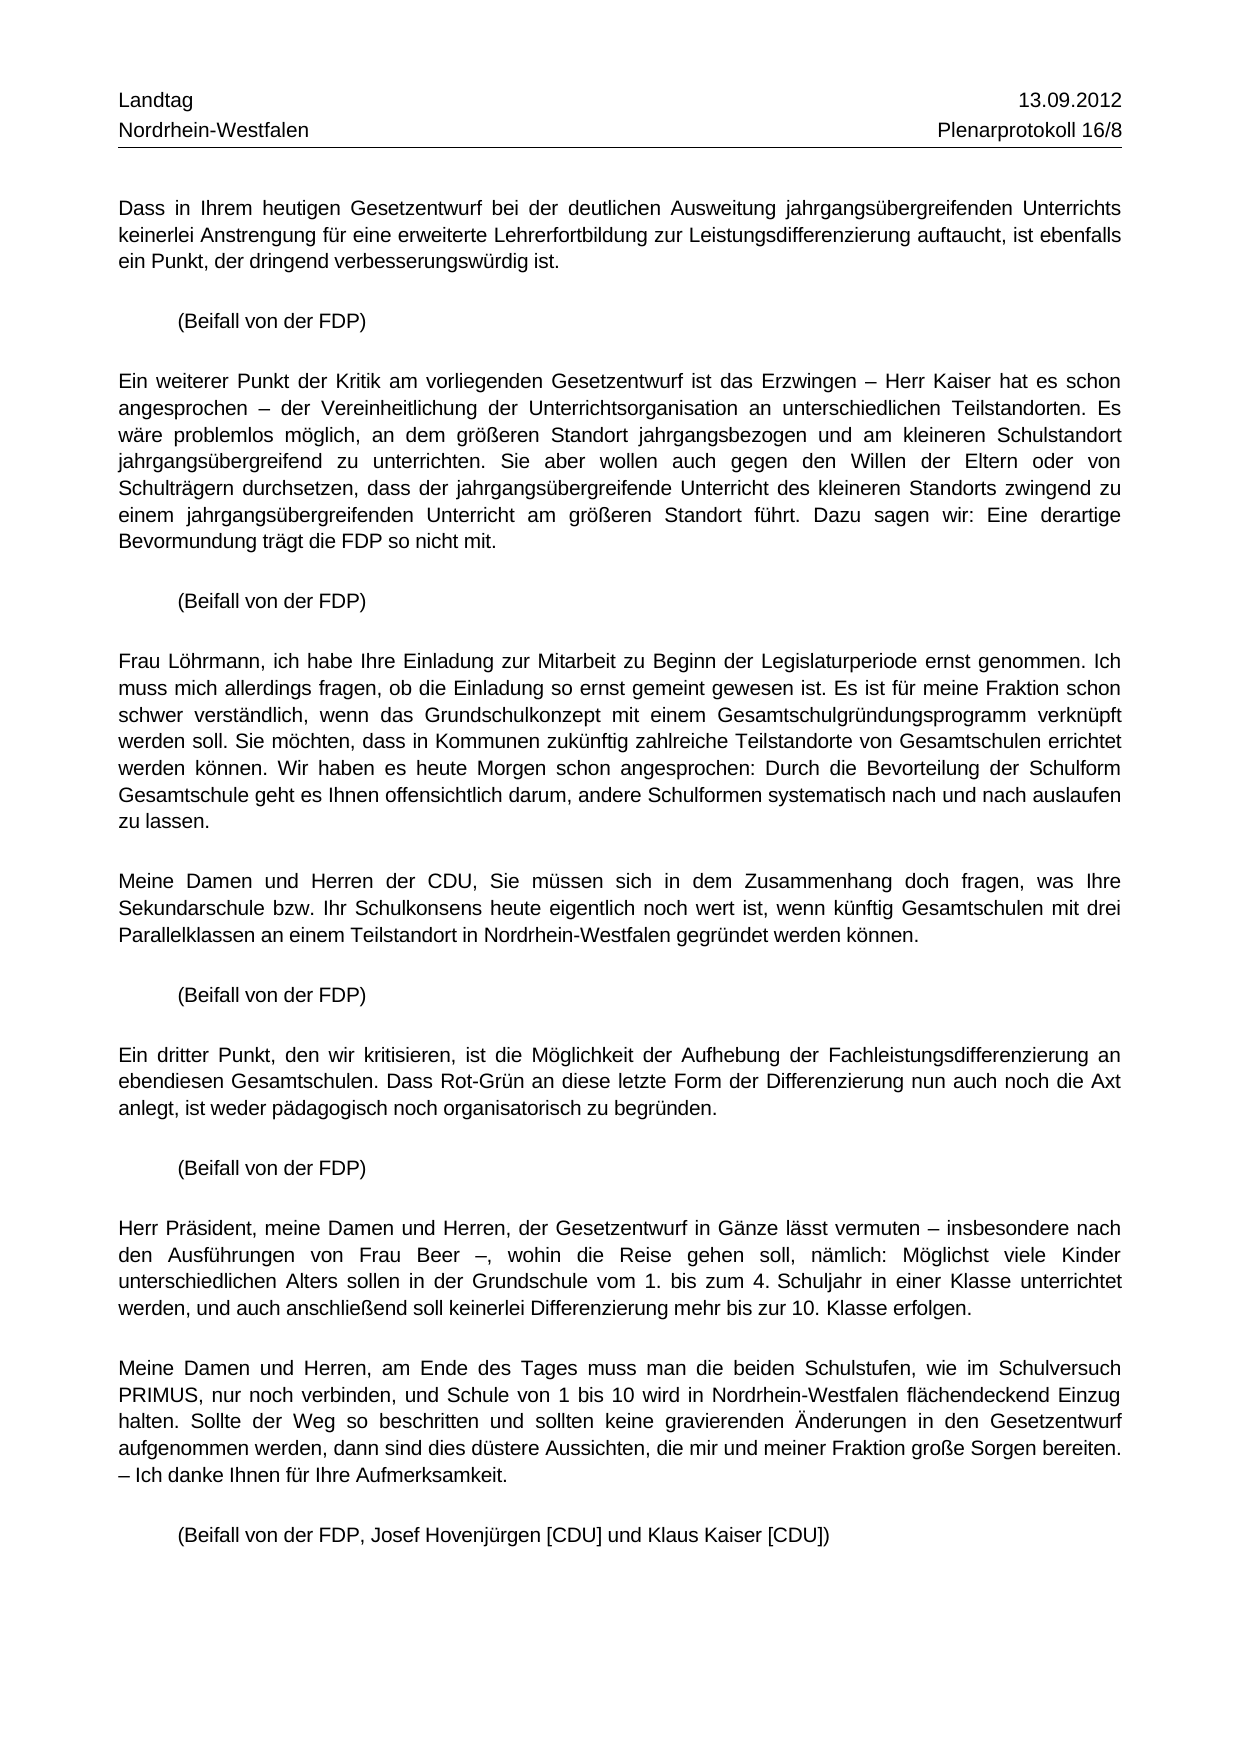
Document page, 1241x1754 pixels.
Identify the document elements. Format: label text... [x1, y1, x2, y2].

text (Beifall von der FDP) [177, 590, 1122, 613]
text Dass in Ihrem heutigen Gesetzentwurf bei der deutlichen Ausweitung jahrgangsübergreifenden Unterrichts keinerlei Anstrengung für eine erweiterte Lehrerfortbildung zur Leistungsdifferenzierung auftaucht, ist ebenfalls ein Punkt, der dringend verbesserungswürdig ist. [118, 197, 1122, 273]
text Meine Damen und Herren, am Ende des Tages muss man die beiden Schulstufen, wie im Schulversuch PRIMUS, nur noch verbinden, und Schule von 1 bis 10 wird in Nordrhein-Westfalen flächendeckend Einzug halten. Sollte der Weg so beschritten und sollten keine gravierenden Änderungen in den Gesetzentwurf aufgenommen werden, dann sind dies düstere Aussichten, die mir und meiner Fraktion große Sorgen bereiten. – Ich danke Ihnen für Ihre Aufmerksamkeit. [118, 1357, 1122, 1487]
text (Beifall von der FDP) [177, 1157, 1122, 1180]
text Herr Präsident, meine Damen und Herren, der Gesetzentwurf in Gänze lässt vermuten – insbesondere nach den Ausführungen von Frau Beer –, wohin die Reise gehen soll, nämlich: Möglichst viele Kinder unterschiedlichen Alters sollen in der Grundschule vom 1. bis zum 4. Schuljahr in einer Klasse unterrichtet werden, und auch anschließend soll keinerlei Differenzierung mehr bis zur 10. Klasse erfolgen. [118, 1217, 1122, 1320]
text Ein weiterer Punkt der Kritik am vorliegenden Gesetzentwurf ist das Erzwingen – Herr Kaiser hat es schon angesprochen – der Vereinheitlichung der Unterrichtsorganisation an unterschiedlichen Teilstandorten. Es wäre problemlos möglich, an dem größeren Standort jahrgangsbezogen und am kleineren Schulstandort jahrgangsübergreifend zu unterrichten. Sie aber wollen auch gegen den Willen der Eltern oder von Schulträgern durchsetzen, dass der jahrgangsübergreifende Unterricht des kleineren Standorts zwingend zu einem jahrgangsübergreifenden Unterricht am größeren Standort führt. Dazu sagen wir: Eine derartige Bevormundung trägt die FDP so nicht mit. [118, 370, 1122, 553]
text Frau Löhrmann, ich habe Ihre Einladung zur Mitarbeit zu Beginn der Legislaturperiode ernst genommen. Ich muss mich allerdings fragen, ob die Einladung so ernst gemeint gewesen ist. Es ist für meine Fraktion schon schwer verständlich, wenn das Grundschulkonzept mit einem Gesamtschulgründungsprogramm verknüpft werden soll. Sie möchten, dass in Kommunen zukünftig zahlreiche Teilstandorte von Gesamtschulen errichtet werden können. Wir haben es heute Morgen schon angesprochen: Durch die Bevorteilung der Schulform Gesamtschule geht es Ihnen offensichtlich darum, andere Schulformen systematisch nach und nach auslaufen zu lassen. [118, 650, 1122, 833]
text (Beifall von der FDP, Josef Hovenjürgen [CDU] und Klaus Kaiser [CDU]) [177, 1523, 1122, 1547]
text Ein dritter Punkt, den wir kritisieren, ist die Möglichkeit der Aufhebung der Fachleistungsdifferenzierung an ebendiesen Gesamtschulen. Dass Rot-Grün an diese letzte Form der Differenzierung nun auch noch die Axt anlegt, ist weder pädagogisch noch organisatorisch zu begründen. [118, 1043, 1122, 1120]
text (Beifall von der FDP) [177, 310, 1122, 333]
text (Beifall von der FDP) [177, 983, 1122, 1007]
text Meine Damen und Herren der CDU, Sie müssen sich in dem Zusammenhang doch fragen, was Ihre Sekundarschule bzw. Ihr Schulkonsens heute eigentlich noch wert ist, wenn künftig Gesamtschulen mit drei Parallelklassen an einem Teilstandort in Nordrhein-Westfalen gegründet werden können. [118, 870, 1122, 947]
